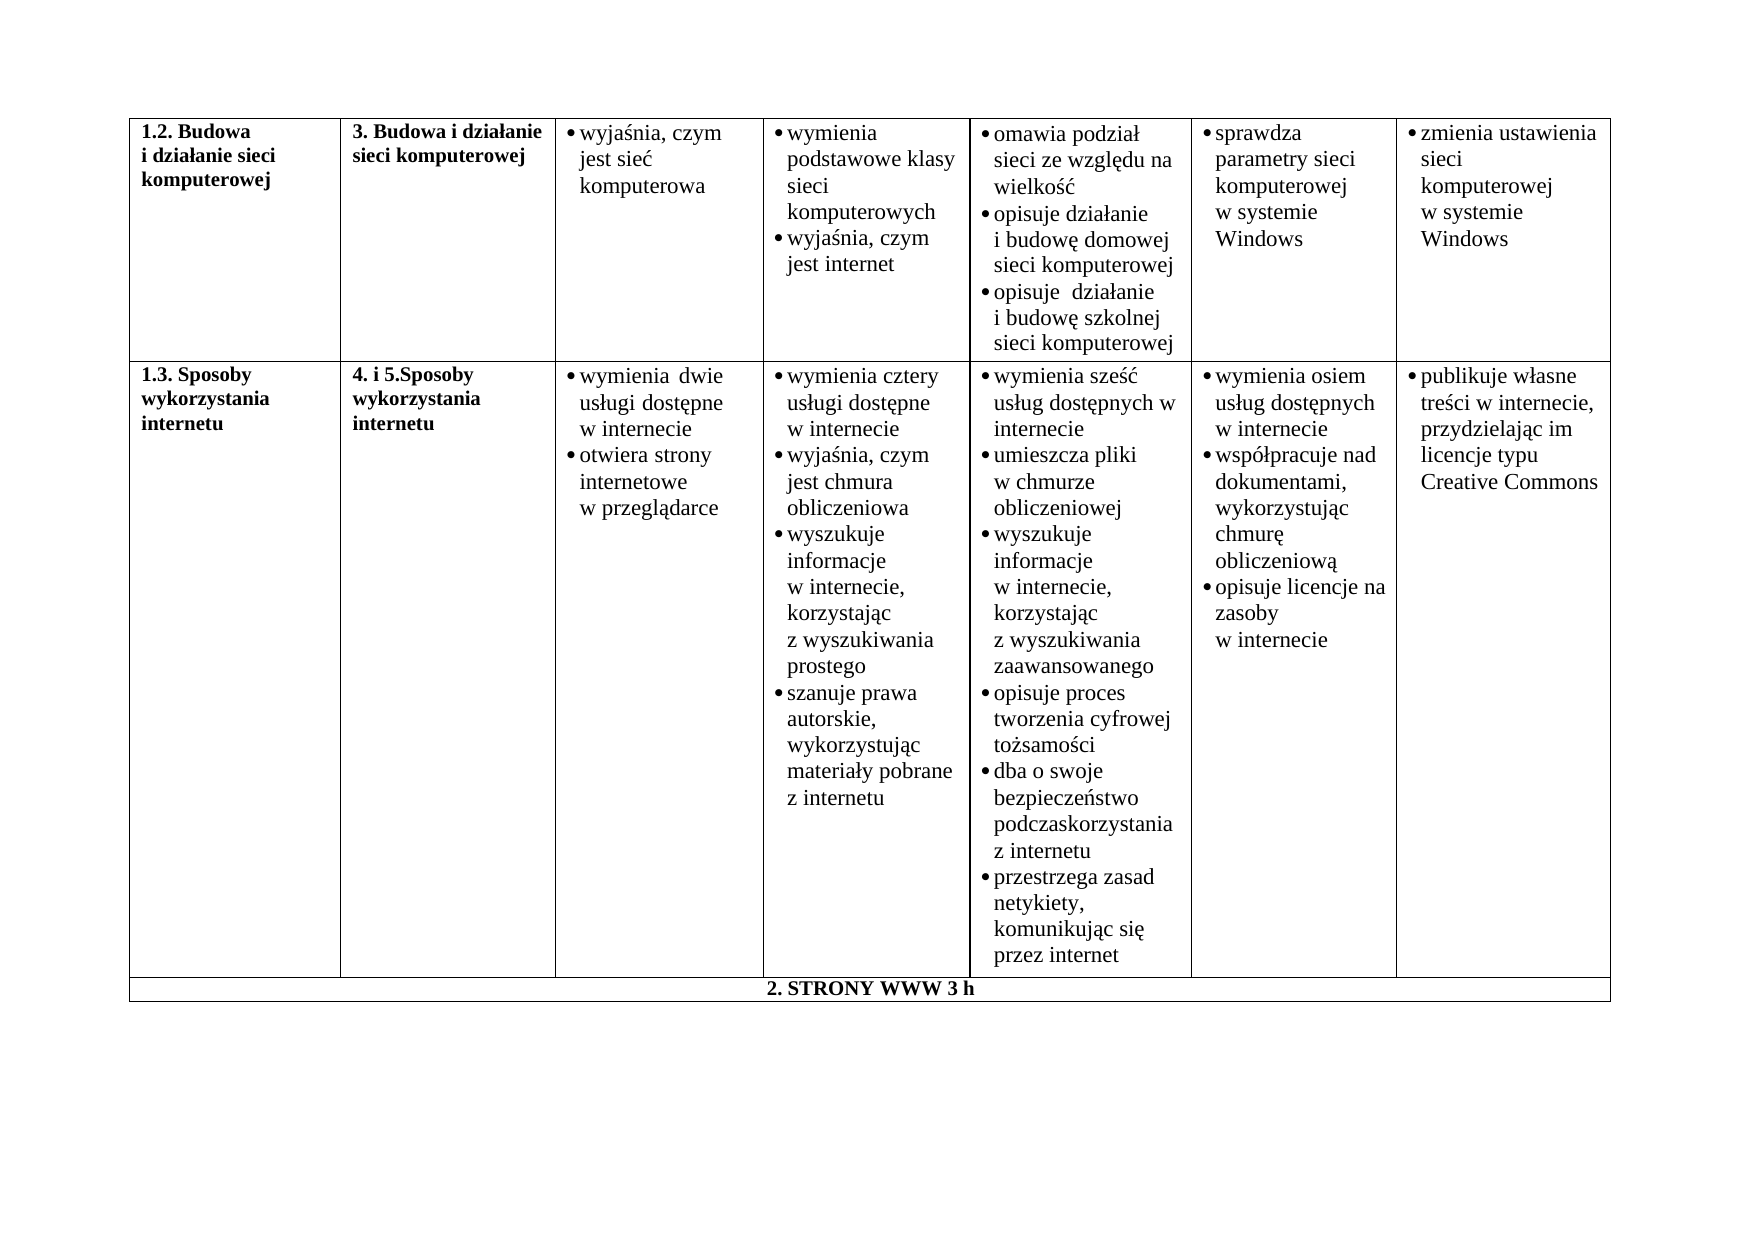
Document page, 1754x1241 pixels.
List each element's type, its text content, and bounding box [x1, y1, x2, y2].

table_cell 2. STRONY WWW 3 h [130, 978, 1610, 1001]
table_cell omawia podział sieci ze względu na wielkość opisuje działanie i budowę domowej sieci komputerowej opisuje działanie i budowę szkolnej sieci komputerowej [971, 119, 1191, 361]
table_cell publikuje własne treści w internecie, przydzielając im licencje typu Creative Commons [1397, 362, 1610, 977]
table_cell zmienia ustawienia sieci komputerowej w systemie Windows [1397, 119, 1610, 361]
table_cell sprawdza parametry sieci komputerowej w systemie Windows [1192, 119, 1396, 361]
table_cell wymienia podstawowe klasy sieci komputerowych wyjaśnia, czym jest internet [764, 119, 969, 361]
table_cell wymienia cztery usługi dostępne w internecie wyjaśnia, czym jest chmura obliczeniowa wyszukuje informacje w internecie, korzystając z wyszukiwania prostego szanuje prawa autorskie, wykorzystując materiały pobrane z internetu [764, 362, 969, 977]
table_cell wymienia osiem usług dostępnych w internecie współpracuje nad dokumentami, wykorzystując chmurę obliczeniową opisuje licencje na zasoby w internecie [1192, 362, 1396, 977]
table_cell wymienia dwie usługi dostępne w internecie otwiera strony internetowe w przeglądarce [556, 362, 763, 977]
table_cell wyjaśnia, czym jest sieć komputerowa [556, 119, 763, 361]
table_cell wymienia sześć usług dostępnych w internecie umieszcza pliki w chmurze obliczeniowej wyszukuje informacje w internecie, korzystając z wyszukiwania zaawansowanego opisuje proces tworzenia cyfrowej tożsamości dba o swoje bezpieczeństwo podczaskorzystania z internetu przestrzega zasad netykiety, komunikując się przez internet [971, 362, 1191, 977]
table_cell 4. i 5.Sposoby wykorzystania internetu [341, 362, 555, 977]
table_cell 1.3. Sposoby wykorzystania internetu [130, 362, 340, 977]
table_cell 3. Budowa i działanie sieci komputerowej [341, 119, 555, 361]
table_cell 1.2. Budowa i działanie sieci komputerowej [130, 119, 340, 361]
